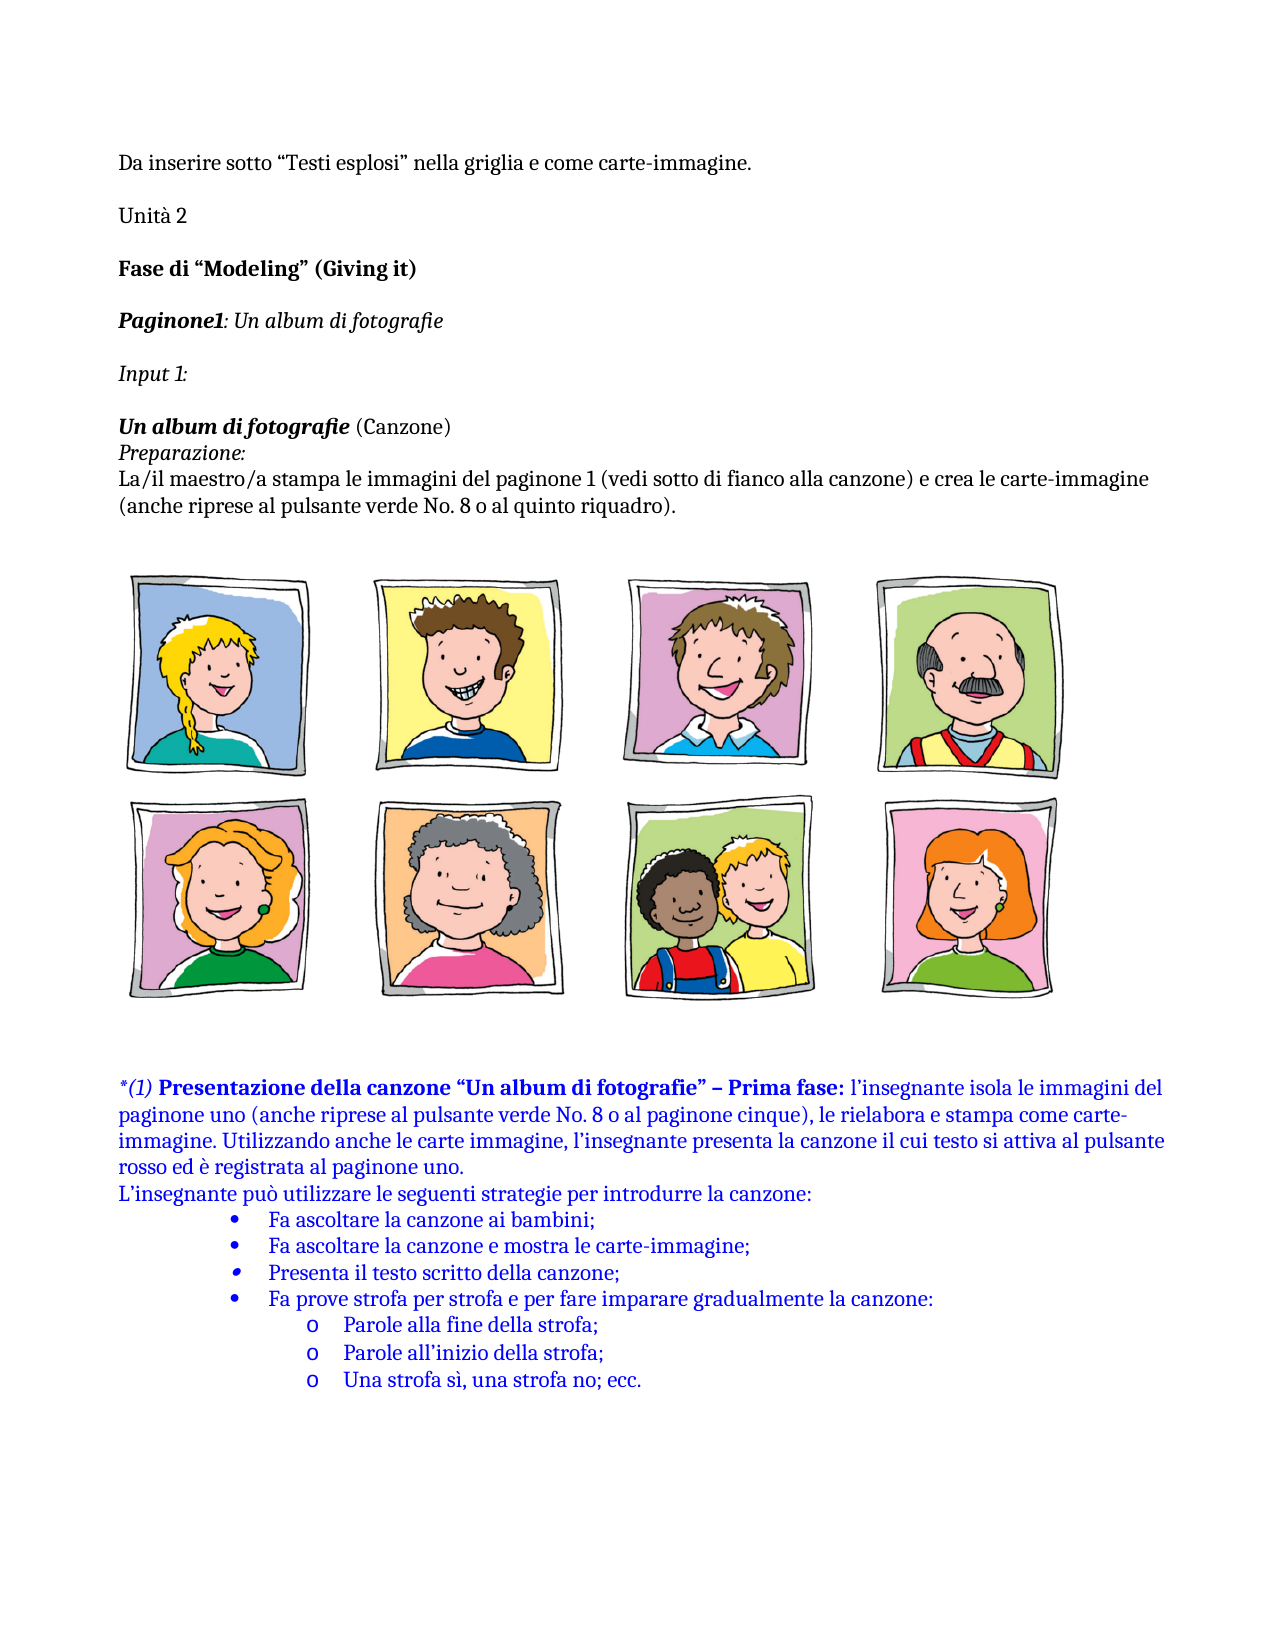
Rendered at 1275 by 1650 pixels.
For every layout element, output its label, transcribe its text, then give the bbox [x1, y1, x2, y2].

list Parole alla fine della strofa; [306, 1312, 1167, 1340]
list Fa ascoltare la canzone e mostra le carte-immagine; [231, 1233, 1167, 1259]
text Paginone1: Un album di fotografie [118, 308, 1167, 334]
text Da inserire sotto “Testi esplosi” nella griglia e come carte-immagine. [118, 150, 1167, 176]
list Presenta il testo scritto della canzone; [231, 1259, 1167, 1286]
text Unità 2 [118, 203, 1167, 229]
list Parole all’inizio della strofa; [306, 1340, 1167, 1367]
list Fa ascoltare la canzone ai bambini; [231, 1207, 1167, 1233]
text Un album di fotografie (Canzone) [118, 413, 1167, 440]
text *(1) Presentazione della canzone “Un album di fotografie” – Prima fase: l’insegnante isola le immagini del paginone uno (anche riprese al pulsante verde No. 8 o al paginone cinque), le rielabora e stampa come carte-immagine. Utilizzando anche le carte immagine, l’insegnante presenta la canzone il cui testo si attiva al pulsante rosso ed è registrata al paginone uno. [118, 1075, 1167, 1180]
text Input 1: [118, 361, 1167, 387]
text La/il maestro/a stampa le immagini del paginone 1 (vedi sotto di fianco alla canzone) e crea le carte-immagine (anche riprese al pulsante verde No. 8 o al quinto riquadro). [118, 466, 1167, 519]
text L’insegnante può utilizzare le seguenti strategie per introdurre la canzone: [118, 1180, 1167, 1207]
list Una strofa sì, una strofa no; ecc. [306, 1367, 1167, 1395]
text Preparazione: [118, 440, 1167, 466]
list Fa prove strofa per strofa e per fare imparare gradualmente la canzone: [231, 1286, 1167, 1312]
text Fase di “Modeling” (Giving it) [118, 255, 1167, 282]
picture [118, 571, 1073, 1023]
